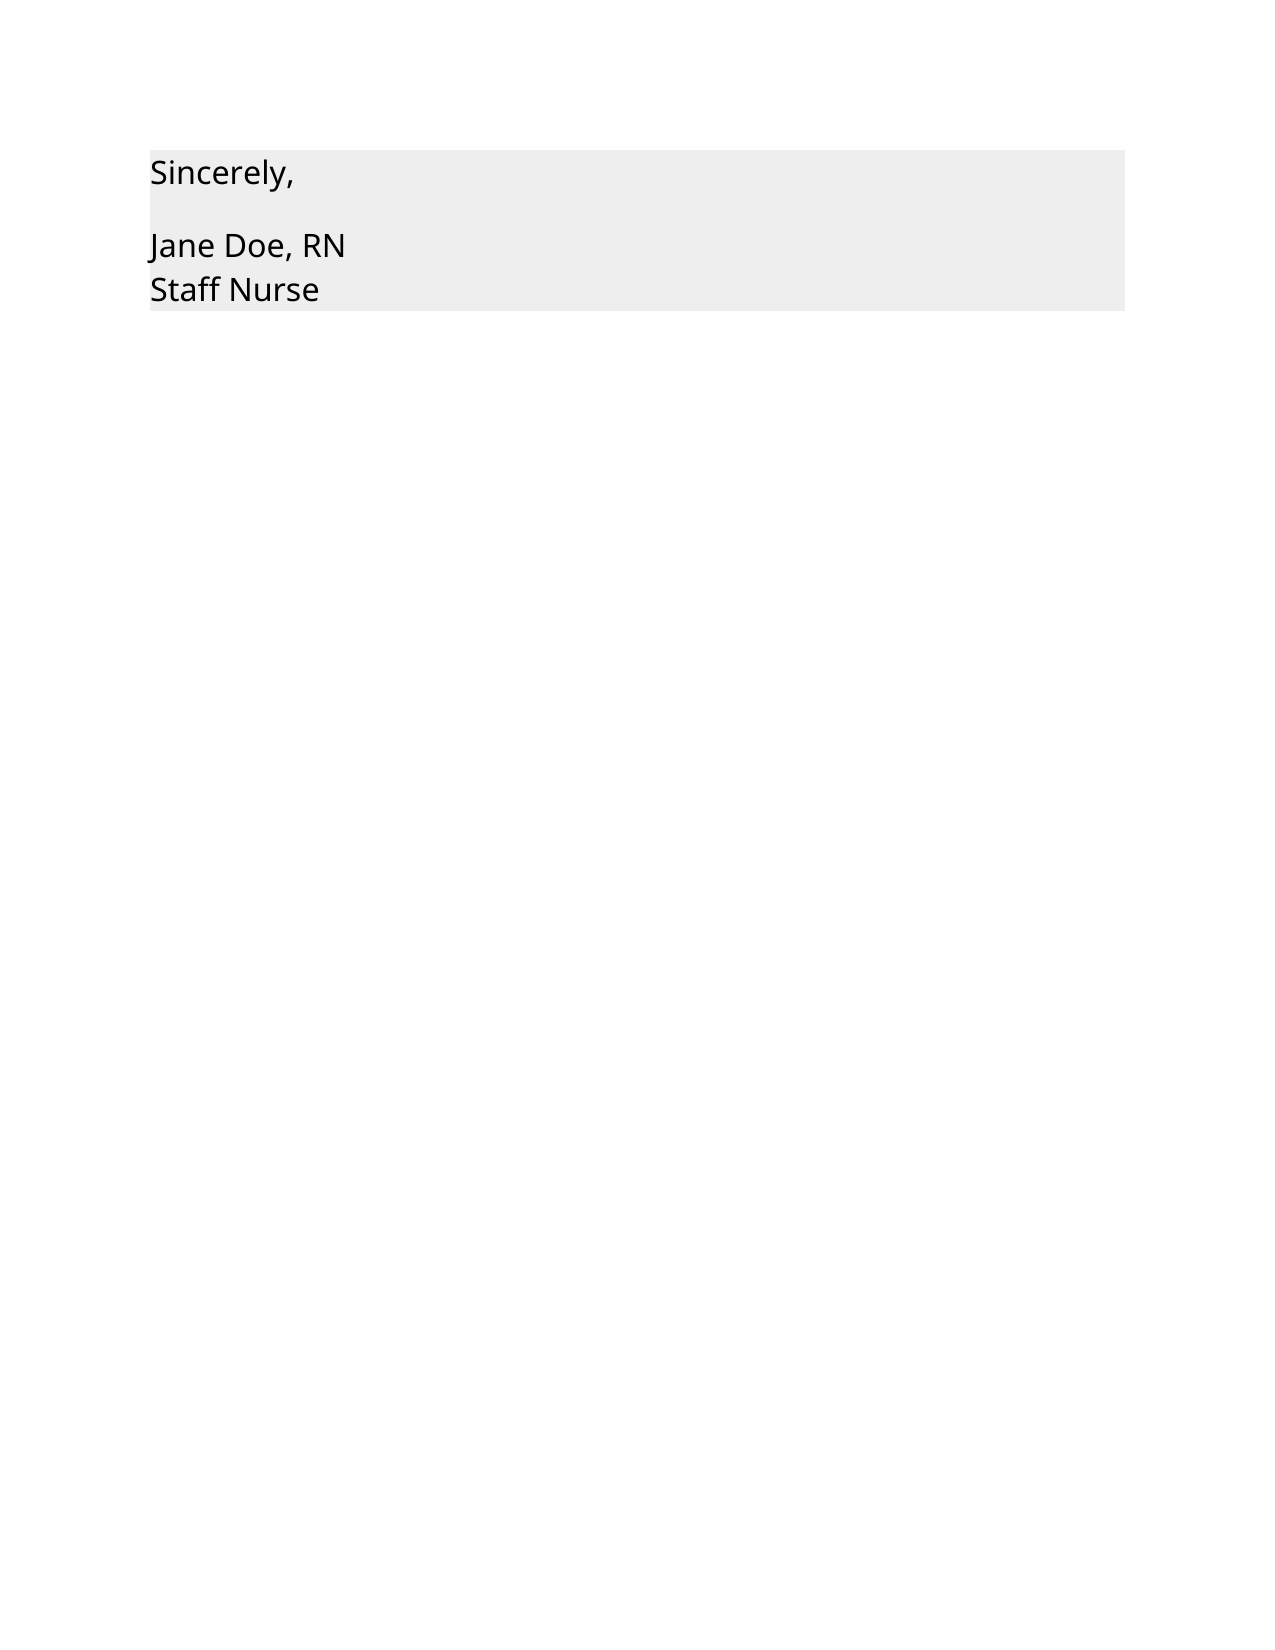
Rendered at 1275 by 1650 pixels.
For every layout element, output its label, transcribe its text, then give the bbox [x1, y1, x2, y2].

text Sincerely, [150, 150, 1125, 194]
text Jane Doe, RN Staff Nurse [150, 223, 1125, 311]
